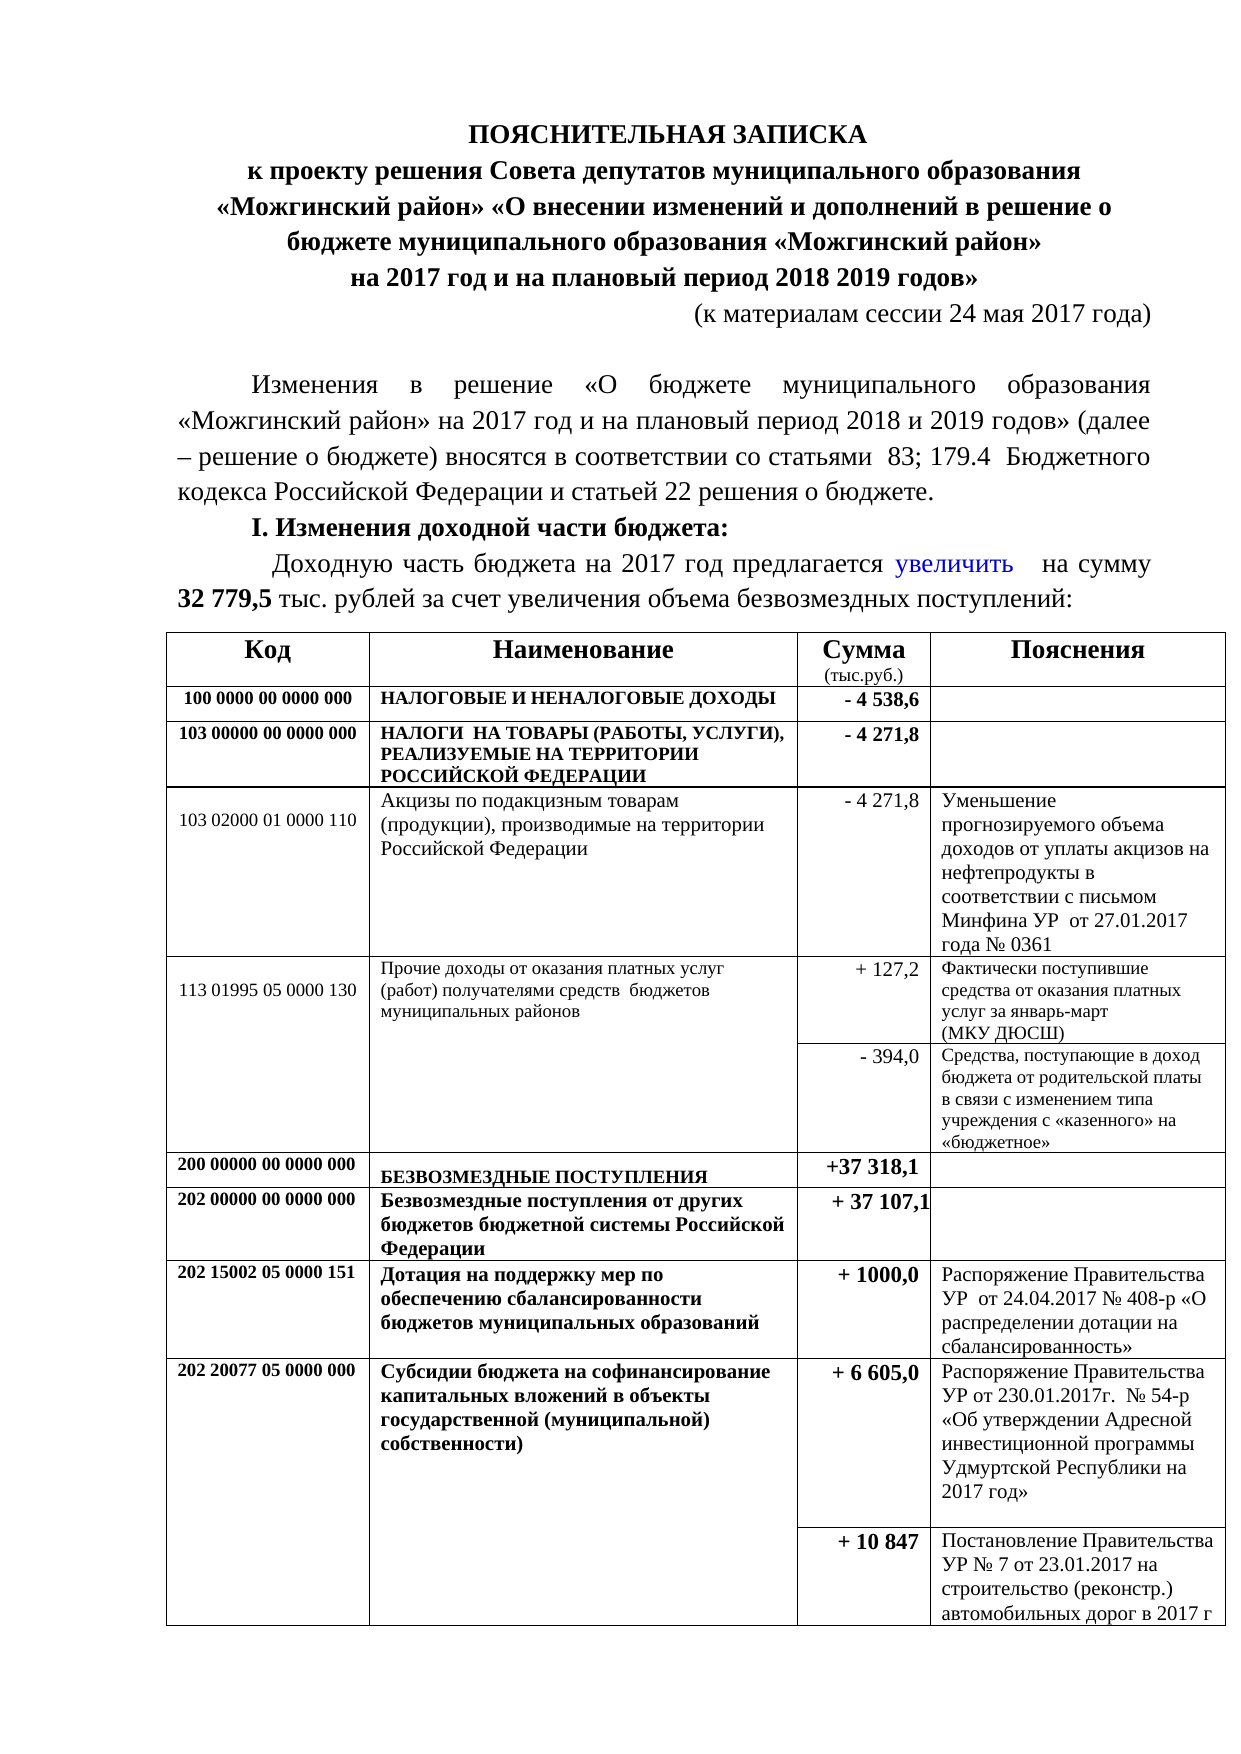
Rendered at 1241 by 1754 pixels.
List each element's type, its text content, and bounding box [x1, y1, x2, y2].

table_header Наименование [370, 633, 797, 686]
text ПОЯСНИТЕЛЬНАЯ ЗАПИСКА [177, 118, 1152, 149]
table_cell + 127,2 [798, 957, 930, 1043]
table_cell Прочие доходы от оказания платных услуг (работ) получателями средств бюджетов муниципальных районов [370, 957, 797, 1152]
text I. Изменения доходной части бюджета: [177, 511, 1152, 542]
text (к материалам сессии 24 мая 2017 года) [177, 297, 1152, 328]
table_header Сумма (тыс.руб.) [798, 633, 930, 686]
table_cell 202 20077 05 0000 000 [167, 1359, 369, 1624]
table_cell Средства, поступающие в доход бюджета от родительской платы в связи с изменением типа учреждения с «казенного» на «бюджетное» [931, 1044, 1225, 1152]
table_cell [931, 1528, 1225, 1624]
table_cell + 10 847 [798, 1528, 930, 1624]
table_cell 202 15002 05 0000 151 [167, 1261, 369, 1358]
table_cell 103 02000 01 0000 110 [167, 788, 369, 956]
table_cell + 37 107,1 [798, 1188, 930, 1260]
table_cell 103 00000 00 0000 000 [167, 722, 369, 786]
table_cell [931, 687, 1225, 721]
table_cell Акцизы по подакцизным товарам (продукции), производимые на территории Российской Федерации [370, 788, 797, 956]
table_cell - 4 271,8 [798, 722, 930, 786]
table_cell Безвозмездные поступления от других бюджетов бюджетной системы Российской Федерации [370, 1188, 797, 1260]
table_cell Фактически поступившие средства от оказания платных услуг за январь-март (МКУ ДЮСШ) [931, 957, 1225, 1043]
table_cell 113 01995 05 0000 130 [167, 957, 369, 1152]
text Изменения в решение «О бюджете муниципального образования «Можгинский район» на 2017 год и на плановый период 2018 и 2019 годов» (далее – решение о бюджете) вносятся в соответствии со статьями 83; 179.4 Бюджетного кодекса Российской Федерации и статьей 22 решения о бюджете. [177, 368, 1152, 507]
table_header Код [167, 633, 369, 686]
table_cell НАЛОГИ НА ТОВАРЫ (РАБОТЫ, УСЛУГИ), РЕАЛИЗУЕМЫЕ НА ТЕРРИТОРИИ РОССИЙСКОЙ ФЕДЕРАЦИИ [370, 722, 797, 786]
table_cell - 394,0 [798, 1044, 930, 1152]
table_cell НАЛОГОВЫЕ И НЕНАЛОГОВЫЕ ДОХОДЫ [370, 687, 797, 721]
text Доходную часть бюджета на 2017 год предлагается увеличить на сумму 32 779,5 тыс. рублей за счет увеличения объема безвозмездных поступлений: [177, 547, 1152, 614]
table_cell + 6 605,0 [798, 1359, 930, 1527]
table_cell [931, 722, 1225, 786]
table_cell + 1000,0 [798, 1261, 930, 1358]
text к проекту решения Совета депутатов муниципального образования «Можгинский район» «О внесении изменений и дополнений в решение о бюджете муниципального образования «Можгинский район» [177, 154, 1152, 256]
table_header Пояснения [931, 633, 1225, 686]
table_cell [931, 1153, 1225, 1187]
table_cell 100 0000 00 0000 000 [167, 687, 369, 721]
table_cell Распоряжение Правительства УР от 230.01.2017г. № 54-р «Об утверждении Адресной инвестиционной программы Удмуртской Республики на 2017 год» [931, 1359, 1225, 1527]
table_cell Дотация на поддержку мер по обеспечению сбалансированности бюджетов муниципальных образований [370, 1261, 797, 1358]
table_cell 200 00000 00 0000 000 [167, 1153, 369, 1187]
table_cell Субсидии бюджета на софинансирование капитальных вложений в объекты государственной (муниципальной) собственности) [370, 1359, 797, 1624]
table_cell БЕЗВОЗМЕЗДНЫЕ ПОСТУПЛЕНИЯ [370, 1153, 797, 1187]
table_cell - 4 538,6 [798, 687, 930, 721]
table_cell [931, 1188, 1225, 1260]
table_cell - 4 271,8 [798, 788, 930, 956]
table_cell 202 00000 00 0000 000 [167, 1188, 369, 1260]
table_cell Уменьшение прогнозируемого объема доходов от уплаты акцизов на нефтепродукты в соответствии с письмом Минфина УР от 27.01.2017 года № 0361 [931, 788, 1225, 956]
table_cell +37 318,1 [798, 1153, 930, 1187]
text на 2017 год и на плановый период 2018 2019 годов» [177, 261, 1152, 292]
table_cell Распоряжение Правительства УР от 24.04.2017 № 408-р «О распределении дотации на сбалансированность» [931, 1261, 1225, 1358]
